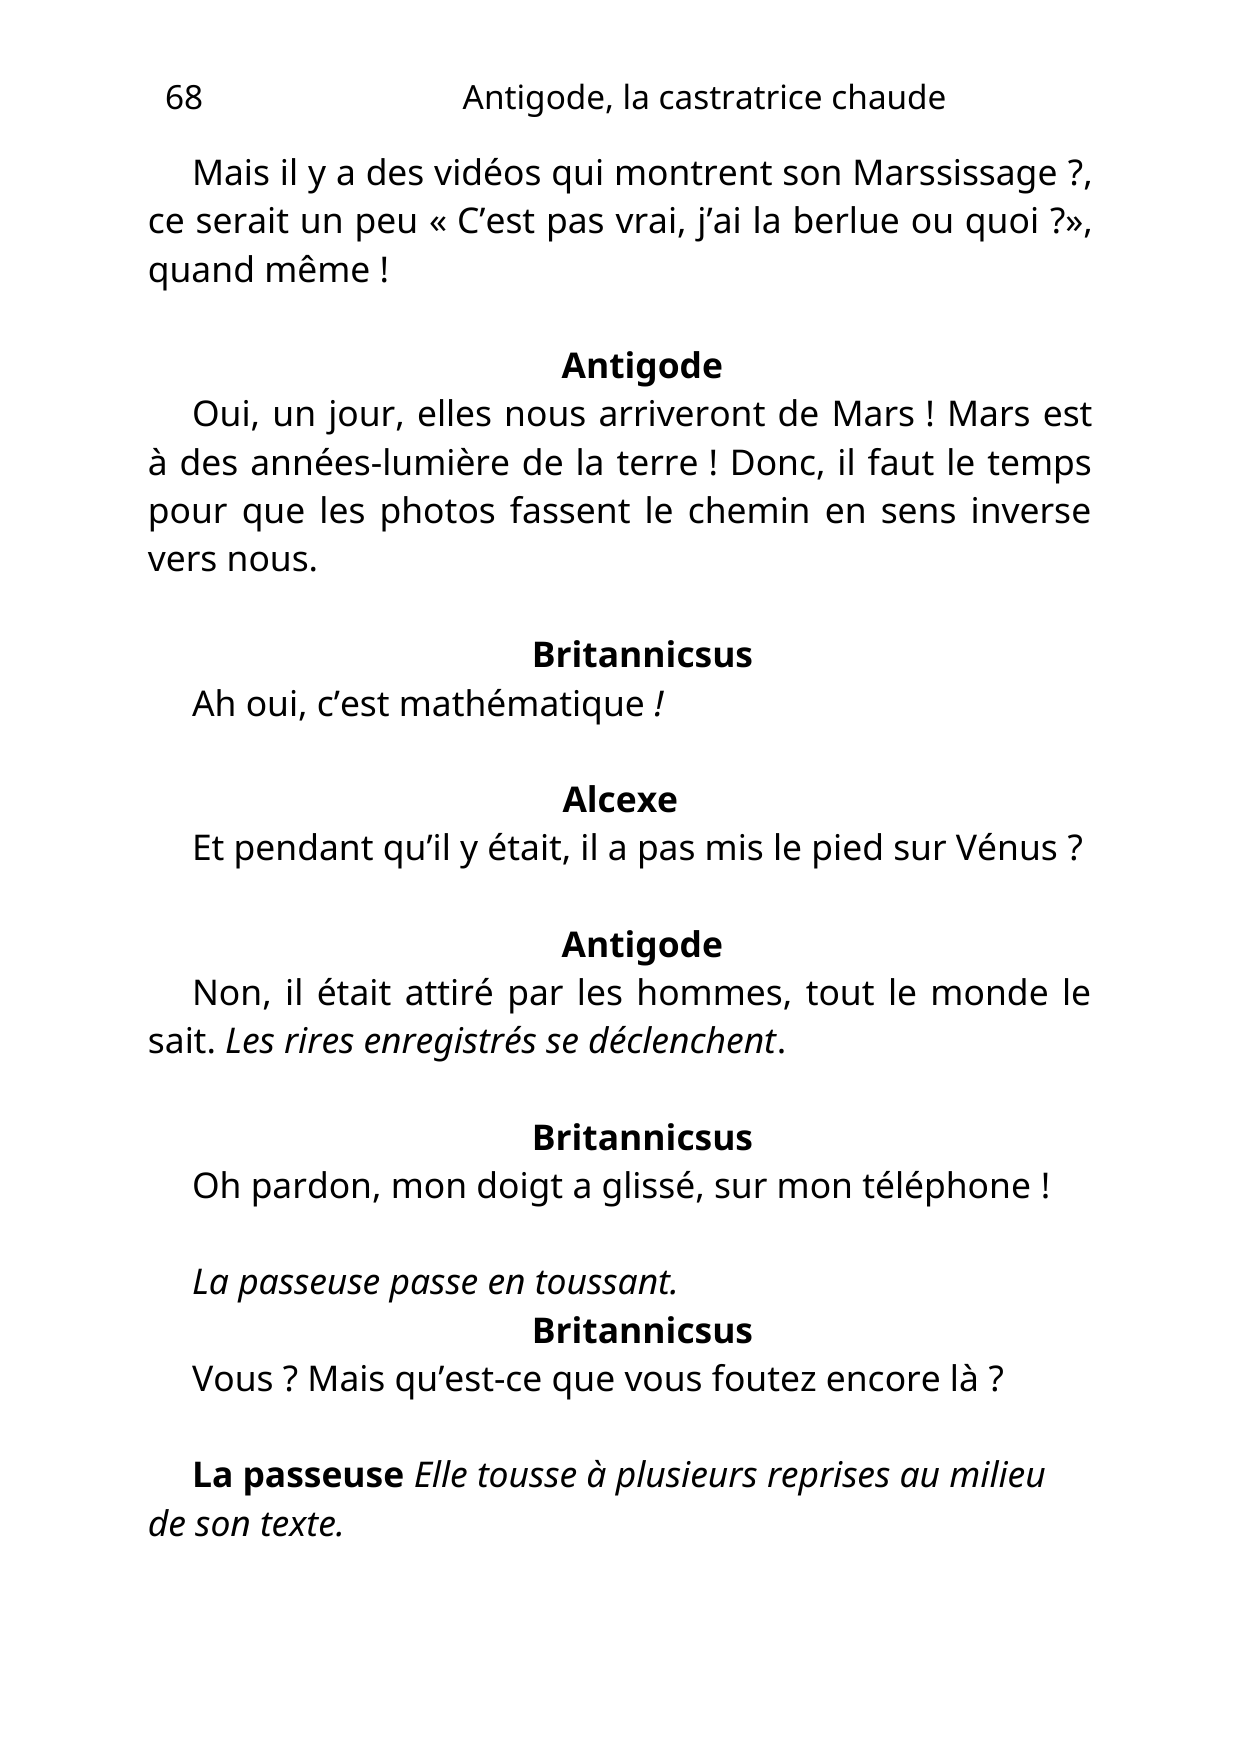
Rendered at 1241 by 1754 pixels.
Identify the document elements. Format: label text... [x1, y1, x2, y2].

text Oui, un jour, elles nous arriveront de Mars ! Mars est à des années-lumière de la terre ! Donc, il faut le temps pour que les photos fassent le chemin en sens inverse vers nous. [148, 389, 1093, 582]
text La passeuse passe en toussant. [148, 1257, 1093, 1305]
text La passeuse Elle tousse à plusieurs reprises au milieu de son texte. [148, 1450, 1093, 1546]
text Vous ? Mais qu’est-ce que vous foutez encore là ? [148, 1353, 1093, 1402]
text Non, il était attiré par les hommes, tout le monde le sait. Les rires enregistrés se déclenchent. [148, 967, 1093, 1064]
text Et pendant qu’il y était, il a pas mis le pied sur Vénus ? [148, 823, 1093, 871]
text Oh pardon, mon doigt a glissé, sur mon téléphone ! [148, 1160, 1093, 1209]
text Britannicsus [148, 630, 1093, 678]
text Britannicsus [148, 1305, 1093, 1353]
text Britannicsus [148, 1112, 1093, 1160]
text Mais il y a des vidéos qui montrent son Marssissage ?, ce serait un peu « C’est pas vrai, j’ai la berlue ou quoi ?», quand même ! [148, 148, 1093, 292]
text Antigode [148, 919, 1093, 967]
text Ah oui, c’est mathématique ! [148, 678, 1093, 726]
text Antigode [148, 341, 1093, 389]
text Alcexe [148, 774, 1093, 823]
